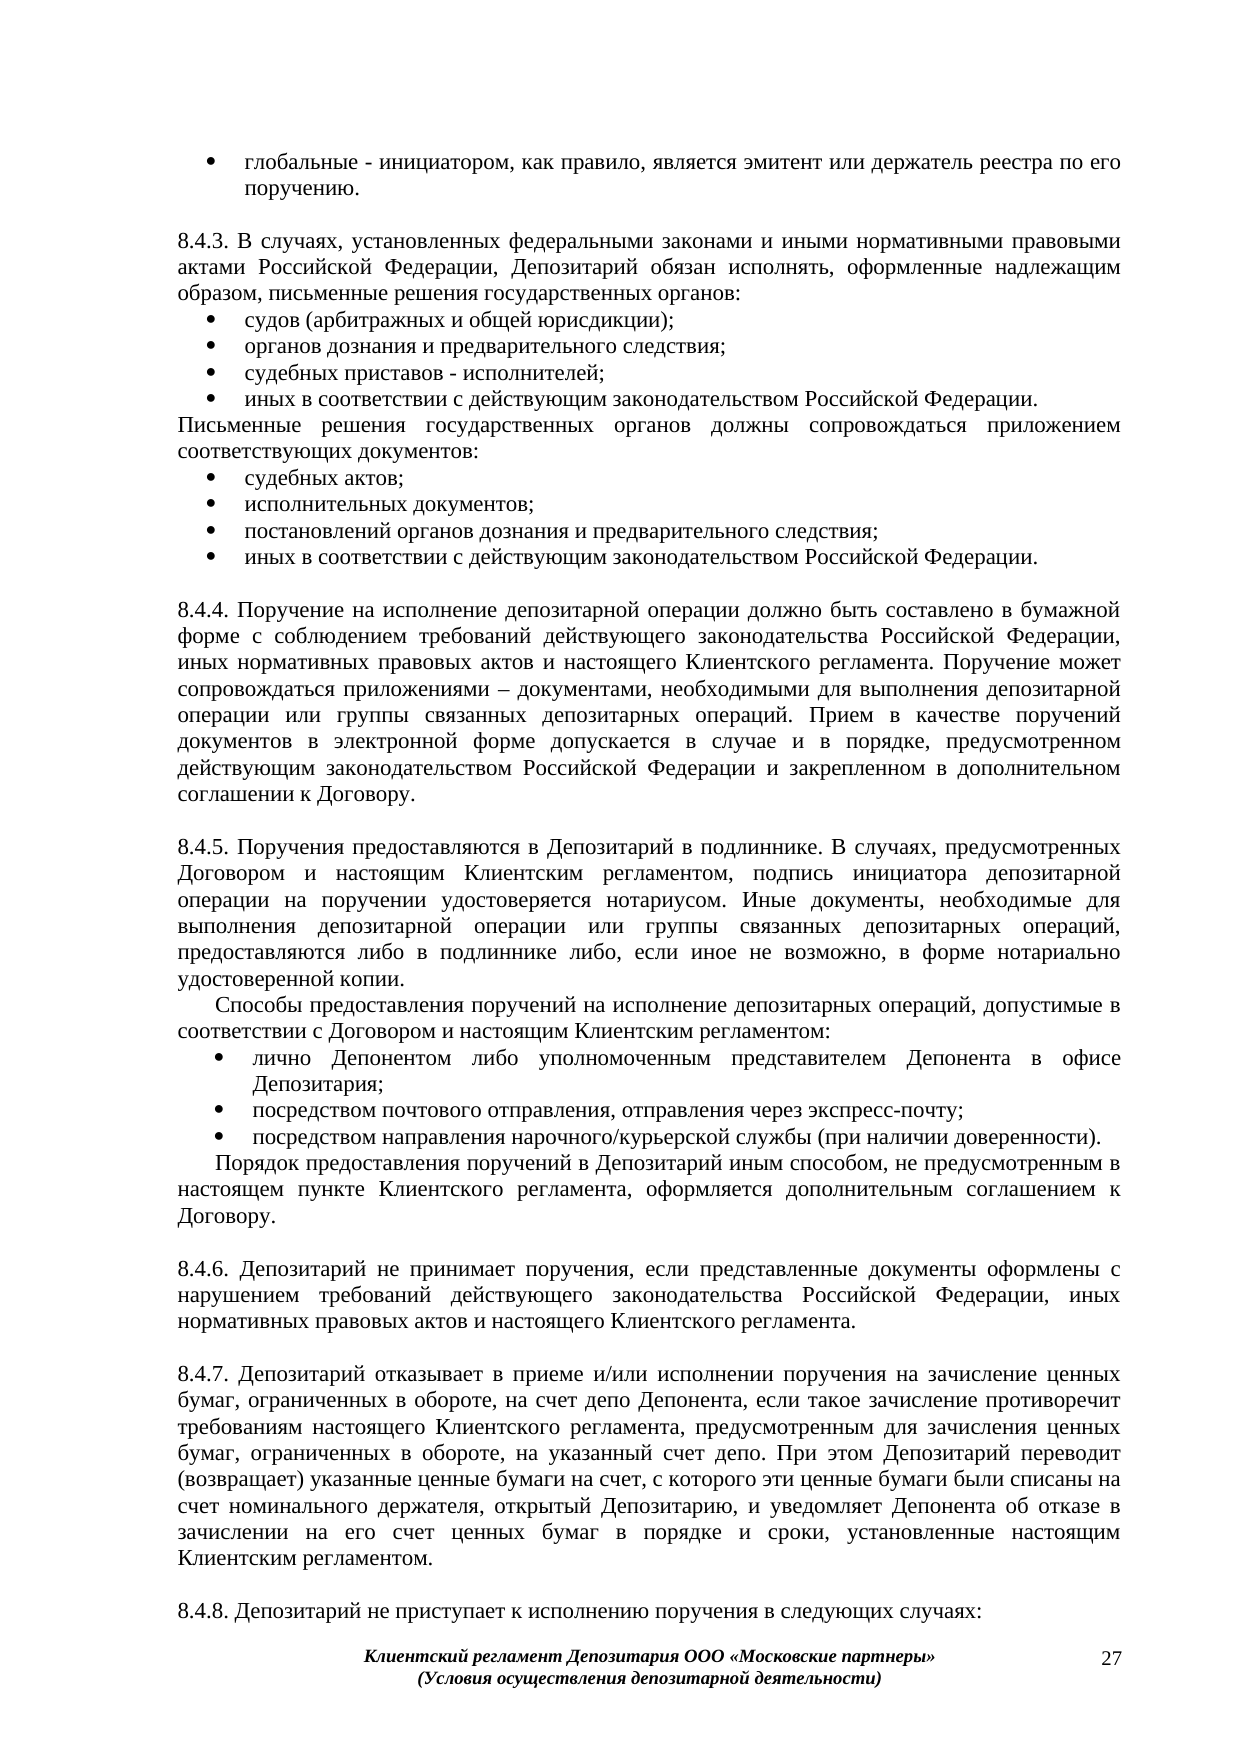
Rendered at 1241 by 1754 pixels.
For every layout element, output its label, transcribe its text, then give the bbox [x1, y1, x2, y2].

list посредством направления нарочного/курьерской службы (при наличии доверенности). [215, 1123, 1122, 1149]
text Способы предоставления поручений на исполнение депозитарных операций, допустимые в соответствии с Договором и настоящим Клиентским регламентом: [177, 991, 1122, 1044]
text 8.4.7. Депозитарий отказывает в приеме и/или исполнении поручения на зачисление ценных бумаг, ограниченных в обороте, на счет депо Депонента, если такое зачисление противоречит требованиям настоящего Клиентского регламента, предусмотренным для зачисления ценных бумаг, ограниченных в обороте, на указанный счет депо. При этом Депозитарий переводит (возвращает) указанные ценные бумаги на счет, с которого эти ценные бумаги были списаны на счет номинального держателя, открытый Депозитарию, и уведомляет Депонента об отказе в зачислении на его счет ценных бумаг в порядке и сроки, установленные настоящим Клиентским регламентом. [177, 1360, 1122, 1571]
list иных в соответствии с действующим законодательством Российской Федерации. [207, 543, 1122, 569]
list лично Депонентом либо уполномоченным представителем Депонента в офисе Депозитария; [215, 1044, 1122, 1096]
list глобальные - инициатором, как правило, является эмитент или держатель реестра по его поручению. [207, 148, 1122, 200]
text Письменные решения государственных органов должны сопровождаться приложением соответствующих документов: [177, 411, 1122, 464]
list посредством почтового отправления, отправления через экспресс-почту; [215, 1096, 1122, 1123]
list постановлений органов дознания и предварительного следствия; [207, 517, 1122, 543]
text Порядок предоставления поручений в Депозитарий иным способом, не предусмотренным в настоящем пункте Клиентского регламента, оформляется дополнительным соглашением к Договору. [177, 1149, 1122, 1228]
list судебных приставов - исполнителей; [207, 358, 1122, 385]
list судебных актов; [207, 464, 1122, 490]
text 8.4.8. Депозитарий не приступает к исполнению поручения в следующих случаях: [177, 1597, 1122, 1623]
list судов (арбитражных и общей юрисдикции); [207, 306, 1122, 332]
list иных в соответствии с действующим законодательством Российской Федерации. [207, 385, 1122, 411]
list органов дознания и предварительного следствия; [207, 332, 1122, 358]
text 8.4.4. Поручение на исполнение депозитарной операции должно быть составлено в бумажной форме с соблюдением требований действующего законодательства Российской Федерации, иных нормативных правовых актов и настоящего Клиентского регламента. Поручение может сопровождаться приложениями – документами, необходимыми для выполнения депозитарной операции или группы связанных депозитарных операций. Прием в качестве поручений документов в электронной форме допускается в случае и в порядке, предусмотренном действующим законодательством Российской Федерации и закрепленном в дополнительном соглашении к Договору. [177, 596, 1122, 807]
text 8.4.3. В случаях, установленных федеральными законами и иными нормативными правовыми актами Российской Федерации, Депозитарий обязан исполнять, оформленные надлежащим образом, письменные решения государственных органов: [177, 227, 1122, 306]
text 8.4.6. Депозитарий не принимает поручения, если представленные документы оформлены с нарушением требований действующего законодательства Российской Федерации, иных нормативных правовых актов и настоящего Клиентского регламента. [177, 1254, 1122, 1334]
list исполнительных документов; [207, 490, 1122, 517]
text 8.4.5. Поручения предоставляются в Депозитарий в подлиннике. В случаях, предусмотренных Договором и настоящим Клиентским регламентом, подпись инициатора депозитарной операции на поручении удостоверяется нотариусом. Иные документы, необходимые для выполнения депозитарной операции или группы связанных депозитарных операций, предоставляются либо в подлиннике либо, если иное не возможно, в форме нотариально удостоверенной копии. [177, 833, 1122, 991]
